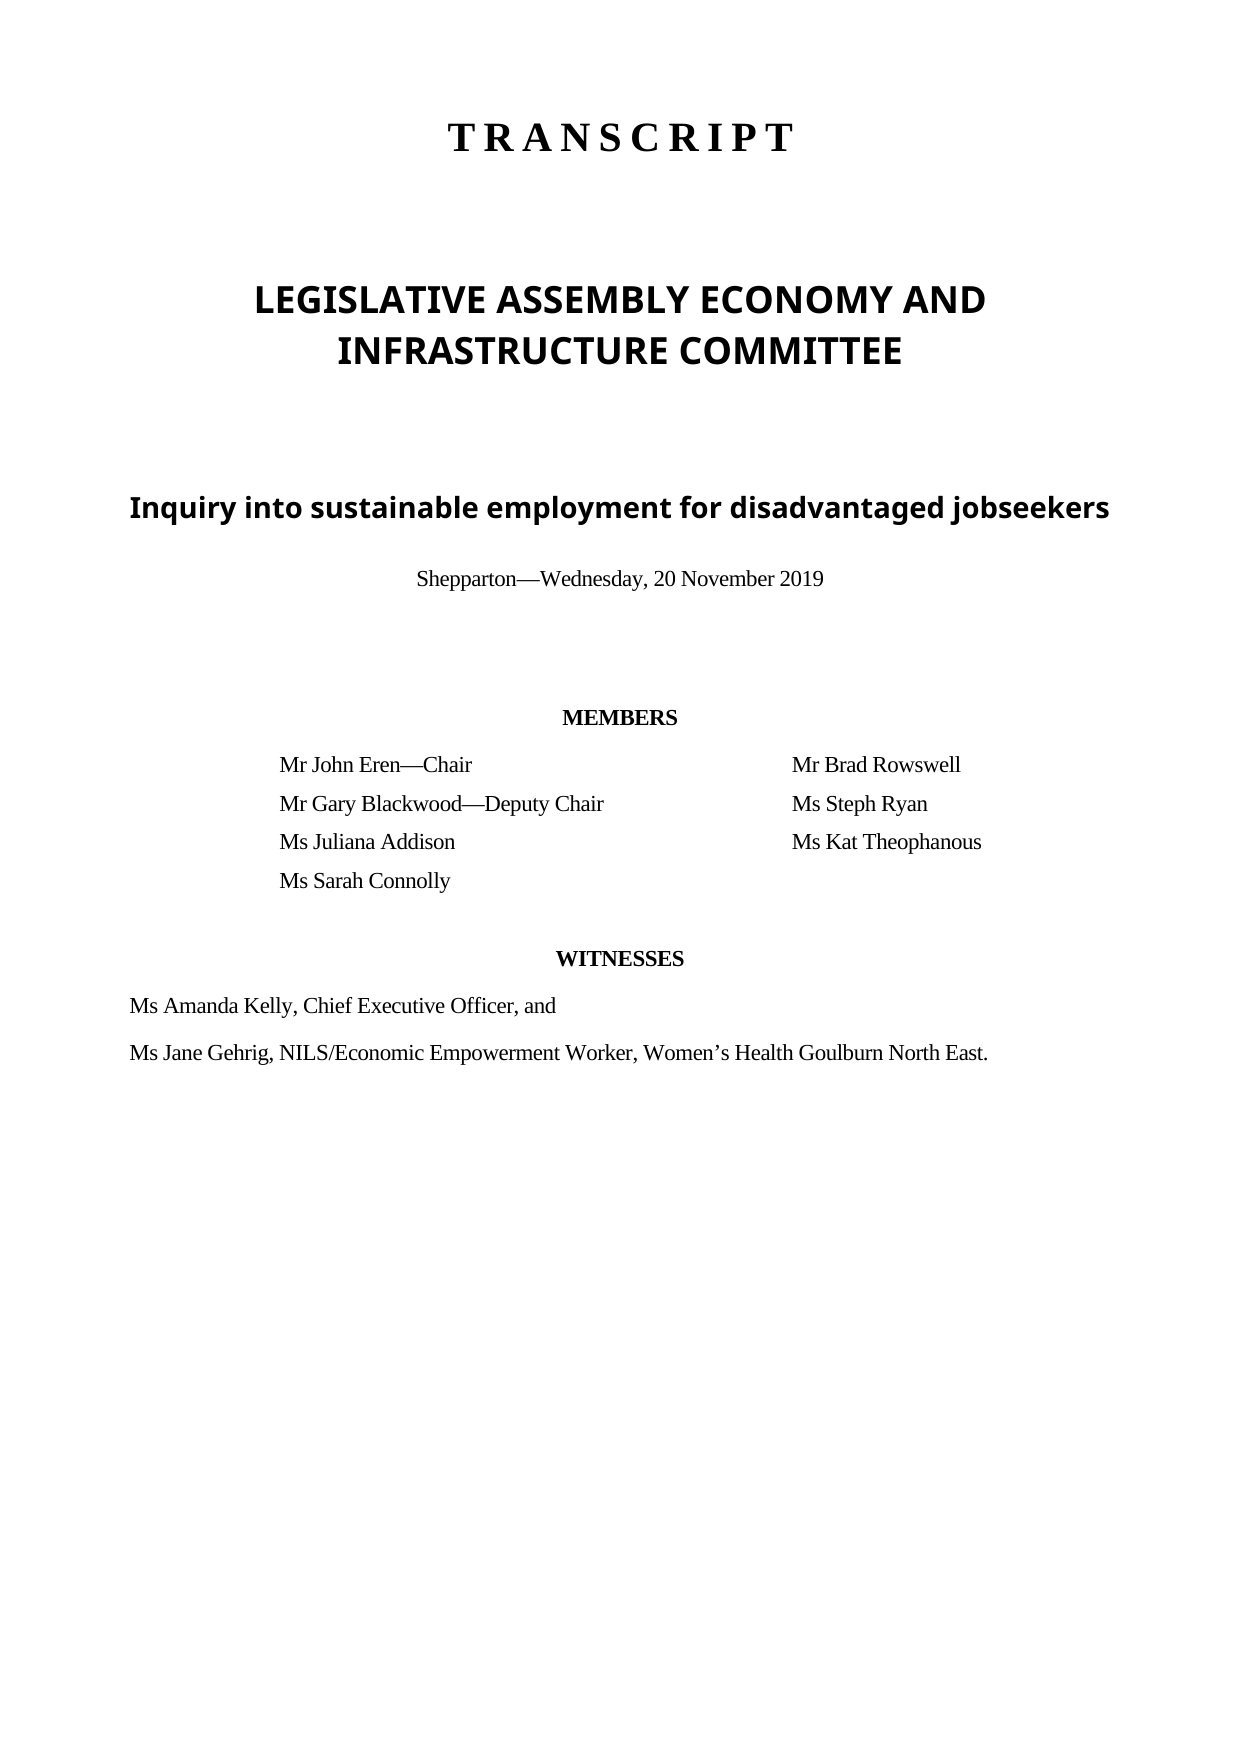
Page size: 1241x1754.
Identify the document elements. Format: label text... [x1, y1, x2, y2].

text TRANSCRIPT [129, 112, 1111, 160]
text WITNESSES [129, 945, 1111, 971]
text — [129, 565, 1111, 591]
text Ms Amanda Kelly, Chief Executive Officer, and [129, 992, 1111, 1018]
list Ms Sarah Connolly [279, 867, 1111, 894]
list Mr John Eren—Chair Mr Brad Rowswell [279, 751, 1111, 777]
text Ms Jane Gehrig, NILS/Economic Empowerment Worker, Women’s Health Goulburn North East. [129, 1039, 1111, 1066]
list Ms Juliana Addison Ms Kat Theophanous [279, 828, 1111, 855]
text MEMBERS [129, 703, 1111, 730]
list Mr Gary Blackwood—Deputy Chair Ms Steph Ryan [279, 789, 1111, 816]
